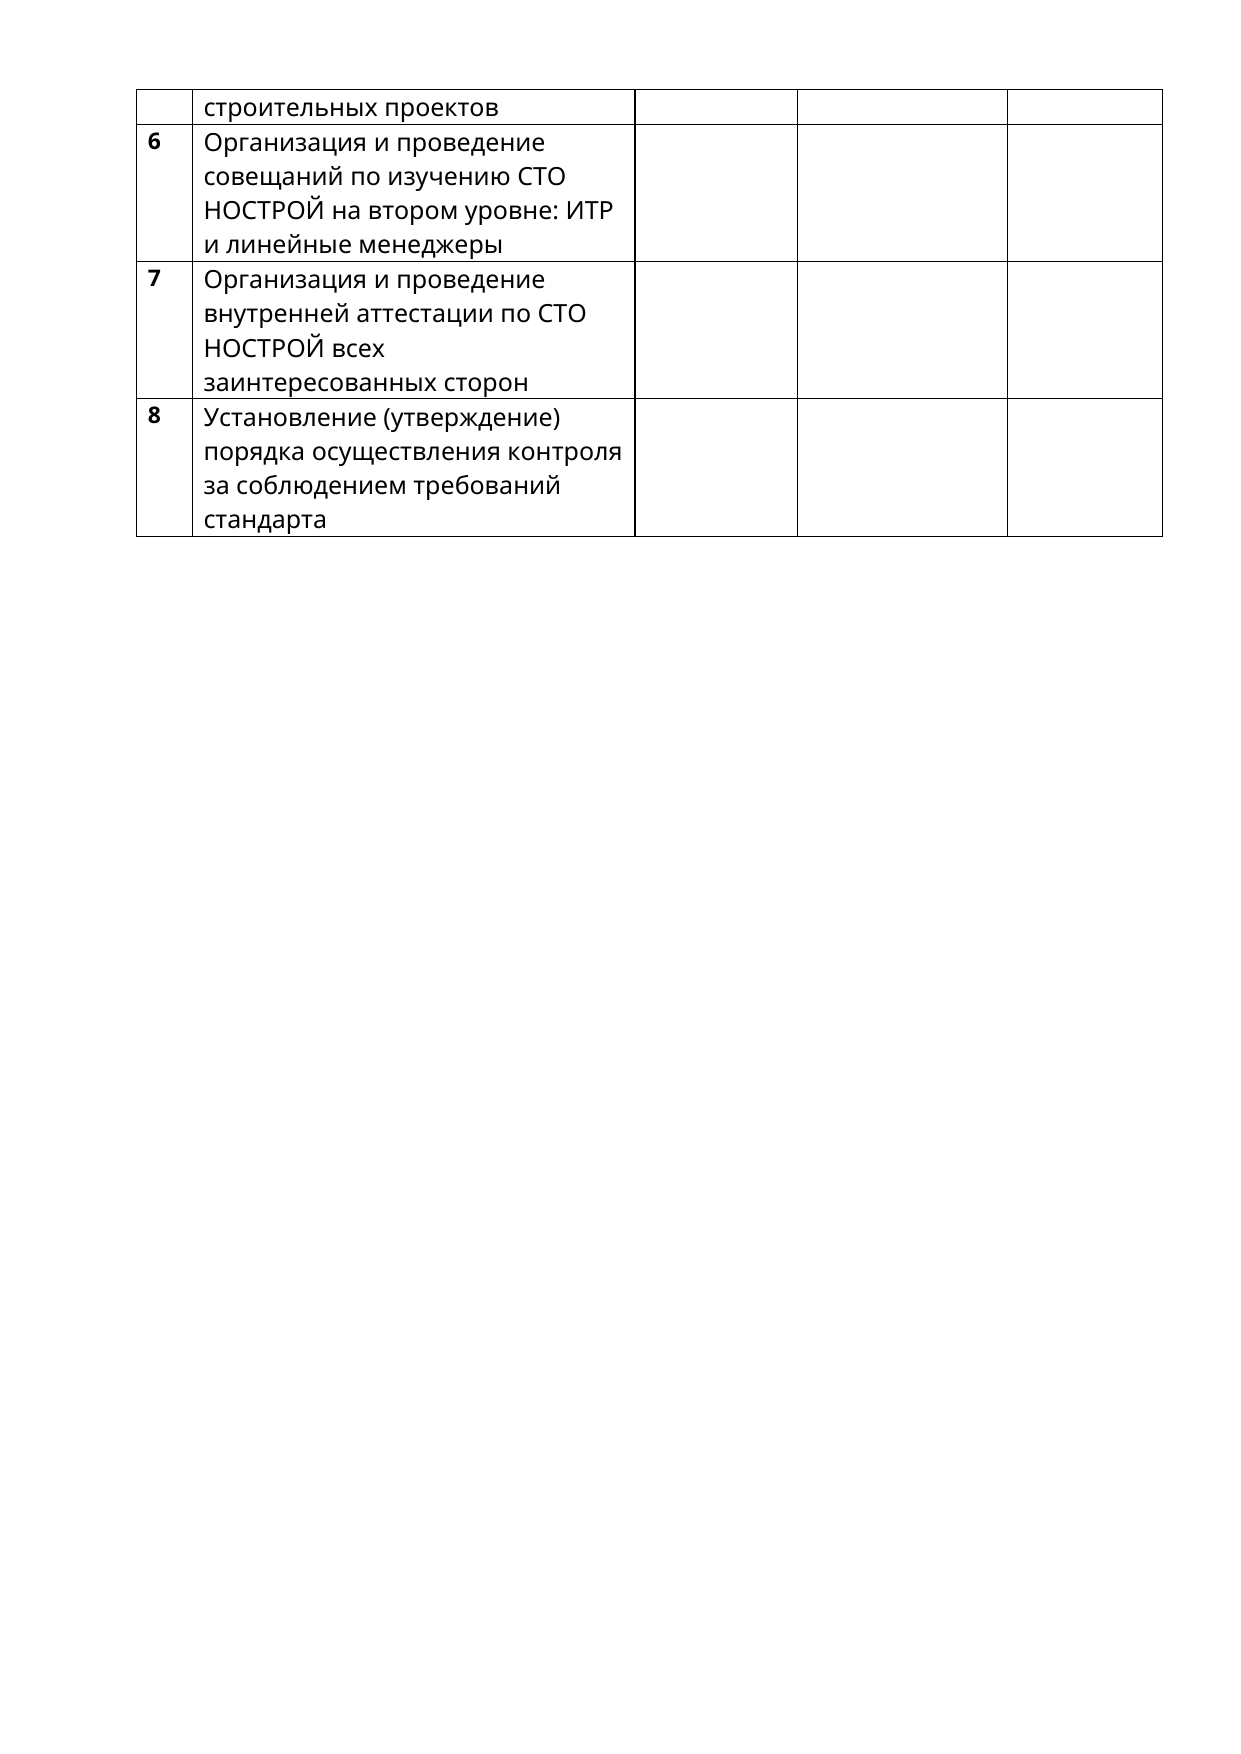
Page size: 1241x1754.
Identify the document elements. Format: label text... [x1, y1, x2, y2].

table_cell 6 [137, 125, 192, 261]
table_cell 8 [137, 399, 192, 536]
table_cell [137, 90, 192, 124]
table_cell Установление (утверждение) порядка осуществления контроля за соблюдением требований стандарта [193, 399, 634, 536]
table_cell Организация и проведение внутренней аттестации по СТО НОСТРОЙ всех заинтересованных сторон [193, 262, 634, 398]
table_cell [636, 125, 797, 261]
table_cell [193, 90, 634, 124]
table_cell [1008, 399, 1162, 536]
table_cell [798, 90, 1007, 124]
table_cell [798, 262, 1007, 398]
table_cell [636, 399, 797, 536]
table_cell [798, 399, 1007, 536]
table_cell [636, 90, 797, 124]
table_cell 7 [137, 262, 192, 398]
table_cell [1008, 90, 1162, 124]
table_cell [1008, 262, 1162, 398]
table_cell [1008, 125, 1162, 261]
table_cell [798, 125, 1007, 261]
table_cell Организация и проведение совещаний по изучению СТО НОСТРОЙ на втором уровне: ИТР и линейные менеджеры [193, 125, 634, 261]
table_cell [636, 262, 797, 398]
